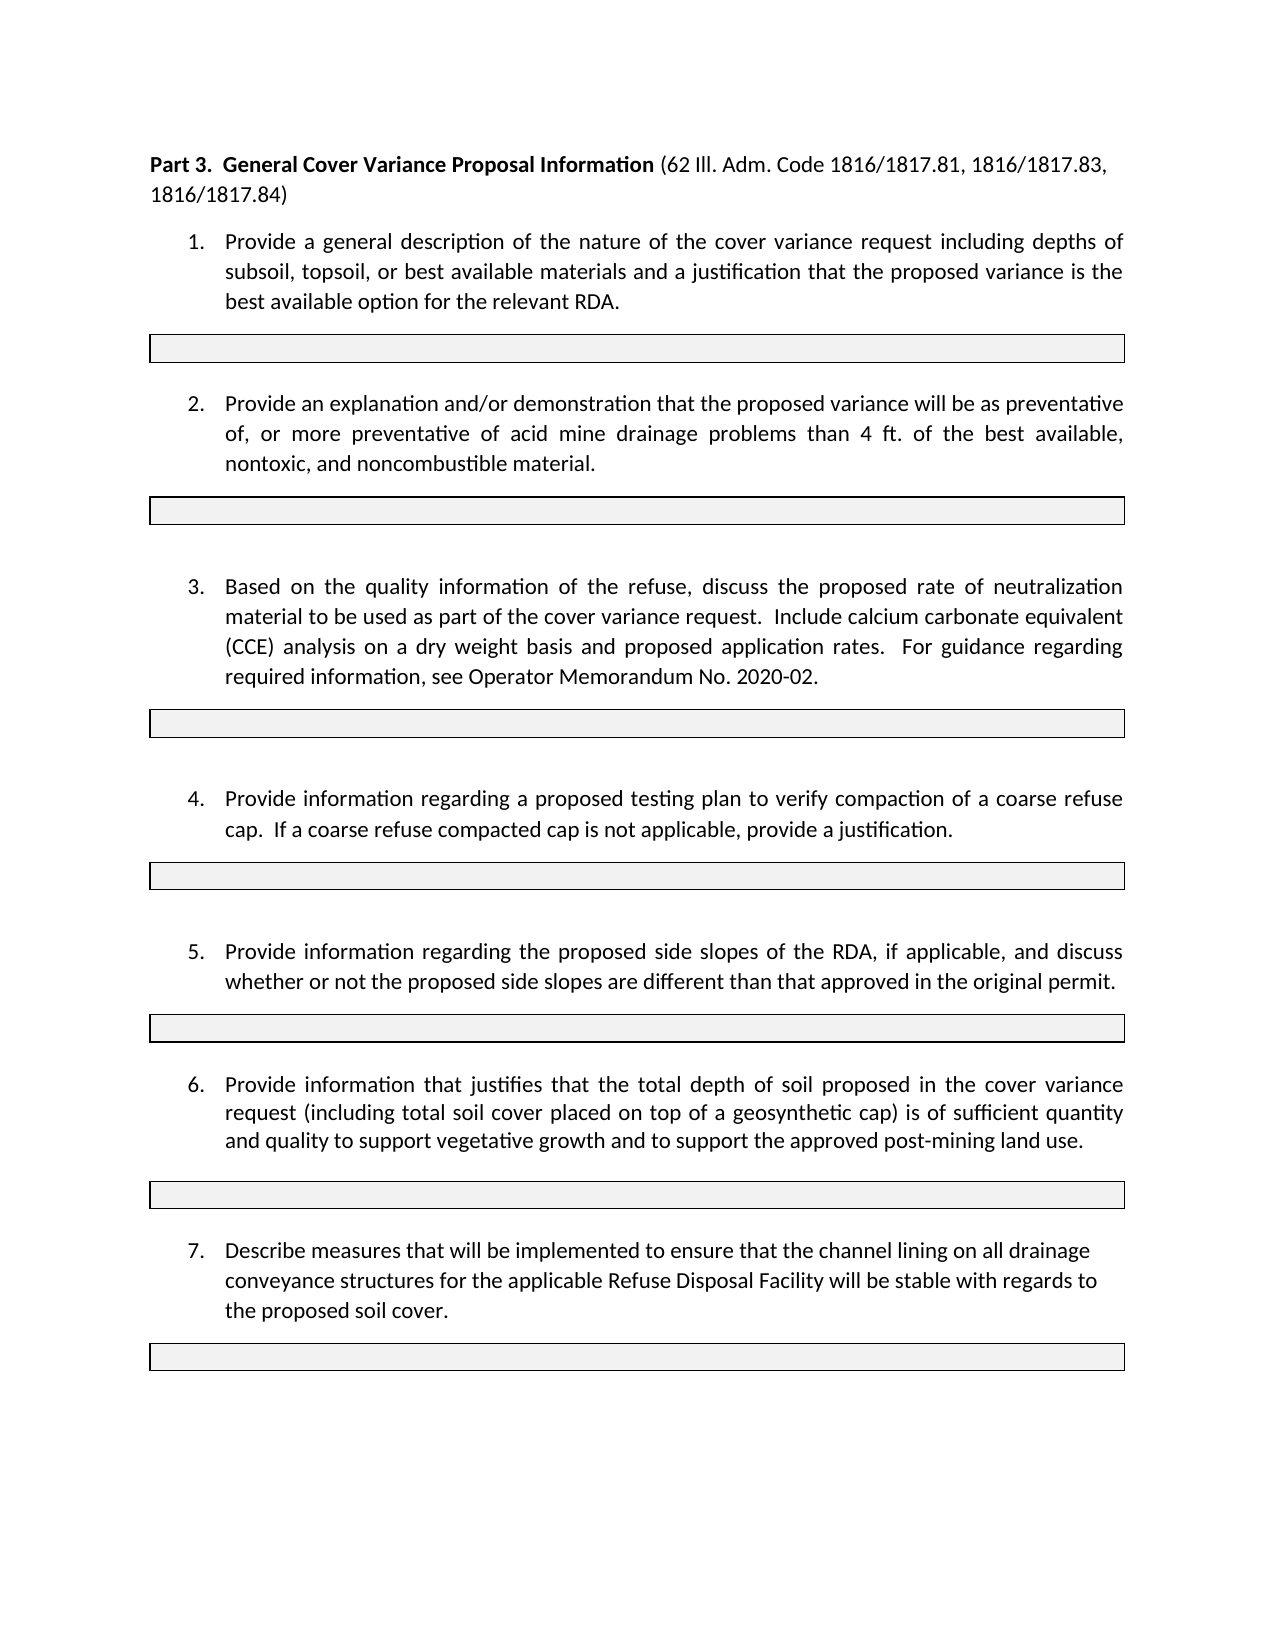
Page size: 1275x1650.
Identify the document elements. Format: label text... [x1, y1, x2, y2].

table_header [151, 335, 1124, 362]
text Part 3. General Cover Variance Proposal Information (62 Ill. Adm. Code 1816/1817.81, 1816/1817.83, 1816/1817.84) [150, 150, 1125, 208]
table_header [151, 710, 1124, 737]
table_header [151, 1344, 1124, 1370]
list Provide a general description of the nature of the cover variance request including depths of subsoil, topsoil, or best available materials and a justification that the proposed variance is the best available option for the relevant RDA. [187, 227, 1125, 316]
list Provide an explanation and/or demonstration that the proposed variance will be as preventative of, or more preventative of acid mine drainage problems than 4 ft. of the best available, nontoxic, and noncombustible material. [187, 389, 1125, 478]
list Describe measures that will be implemented to ensure that the channel lining on all drainage conveyance structures for the applicable Refuse Disposal Facility will be stable with regards to the proposed soil cover. [187, 1236, 1125, 1324]
table_header [151, 1015, 1124, 1041]
table_header [151, 1182, 1124, 1208]
list Provide information regarding the proposed side slopes of the RDA, if applicable, and discuss whether or not the proposed side slopes are different than that approved in the original permit. [187, 937, 1125, 995]
table_header [151, 863, 1124, 889]
list Provide information regarding a proposed testing plan to verify compaction of a coarse refuse cap. If a coarse refuse compacted cap is not applicable, provide a justification. [187, 784, 1125, 843]
list Provide information that justifies that the total depth of soil proposed in the cover variance request (including total soil cover placed on top of a geosynthetic cap) is of sufficient quantity and quality to support vegetative growth and to support the approved post-mining land use. [187, 1071, 1125, 1154]
list Based on the quality information of the refuse, discuss the proposed rate of neutralization material to be used as part of the cover variance request. Include calcium carbonate equivalent (CCE) analysis on a dry weight basis and proposed application rates. For guidance regarding required information, see Operator Memorandum No. 2020-02. [187, 572, 1125, 690]
table_header [151, 498, 1124, 524]
